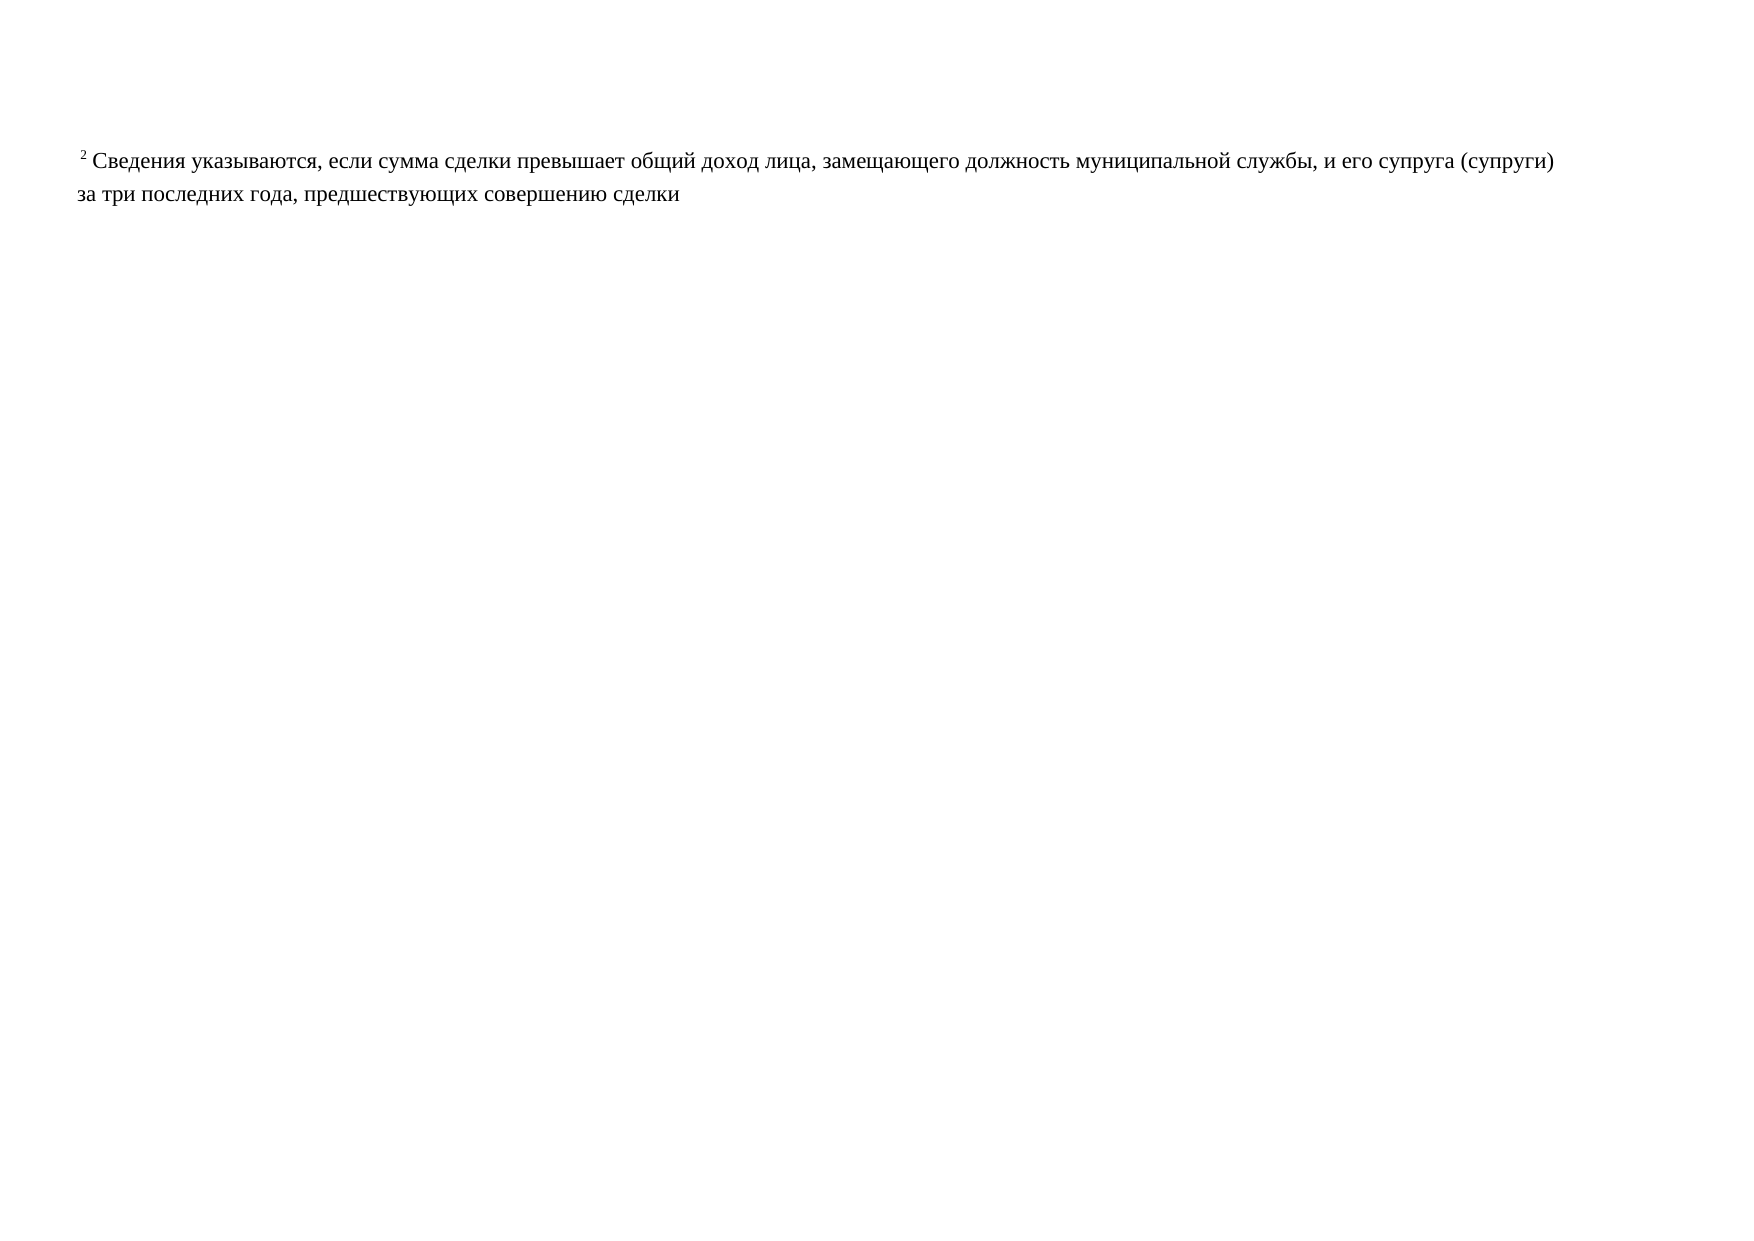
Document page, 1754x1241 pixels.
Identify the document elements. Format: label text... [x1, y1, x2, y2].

text 2 Сведения указываются, если сумма сделки превышает общий доход лица, замещающего должность муниципальной службы, и его супруга (супруги) за три последних года, предшествующих совершению сделки [77, 147, 1558, 206]
